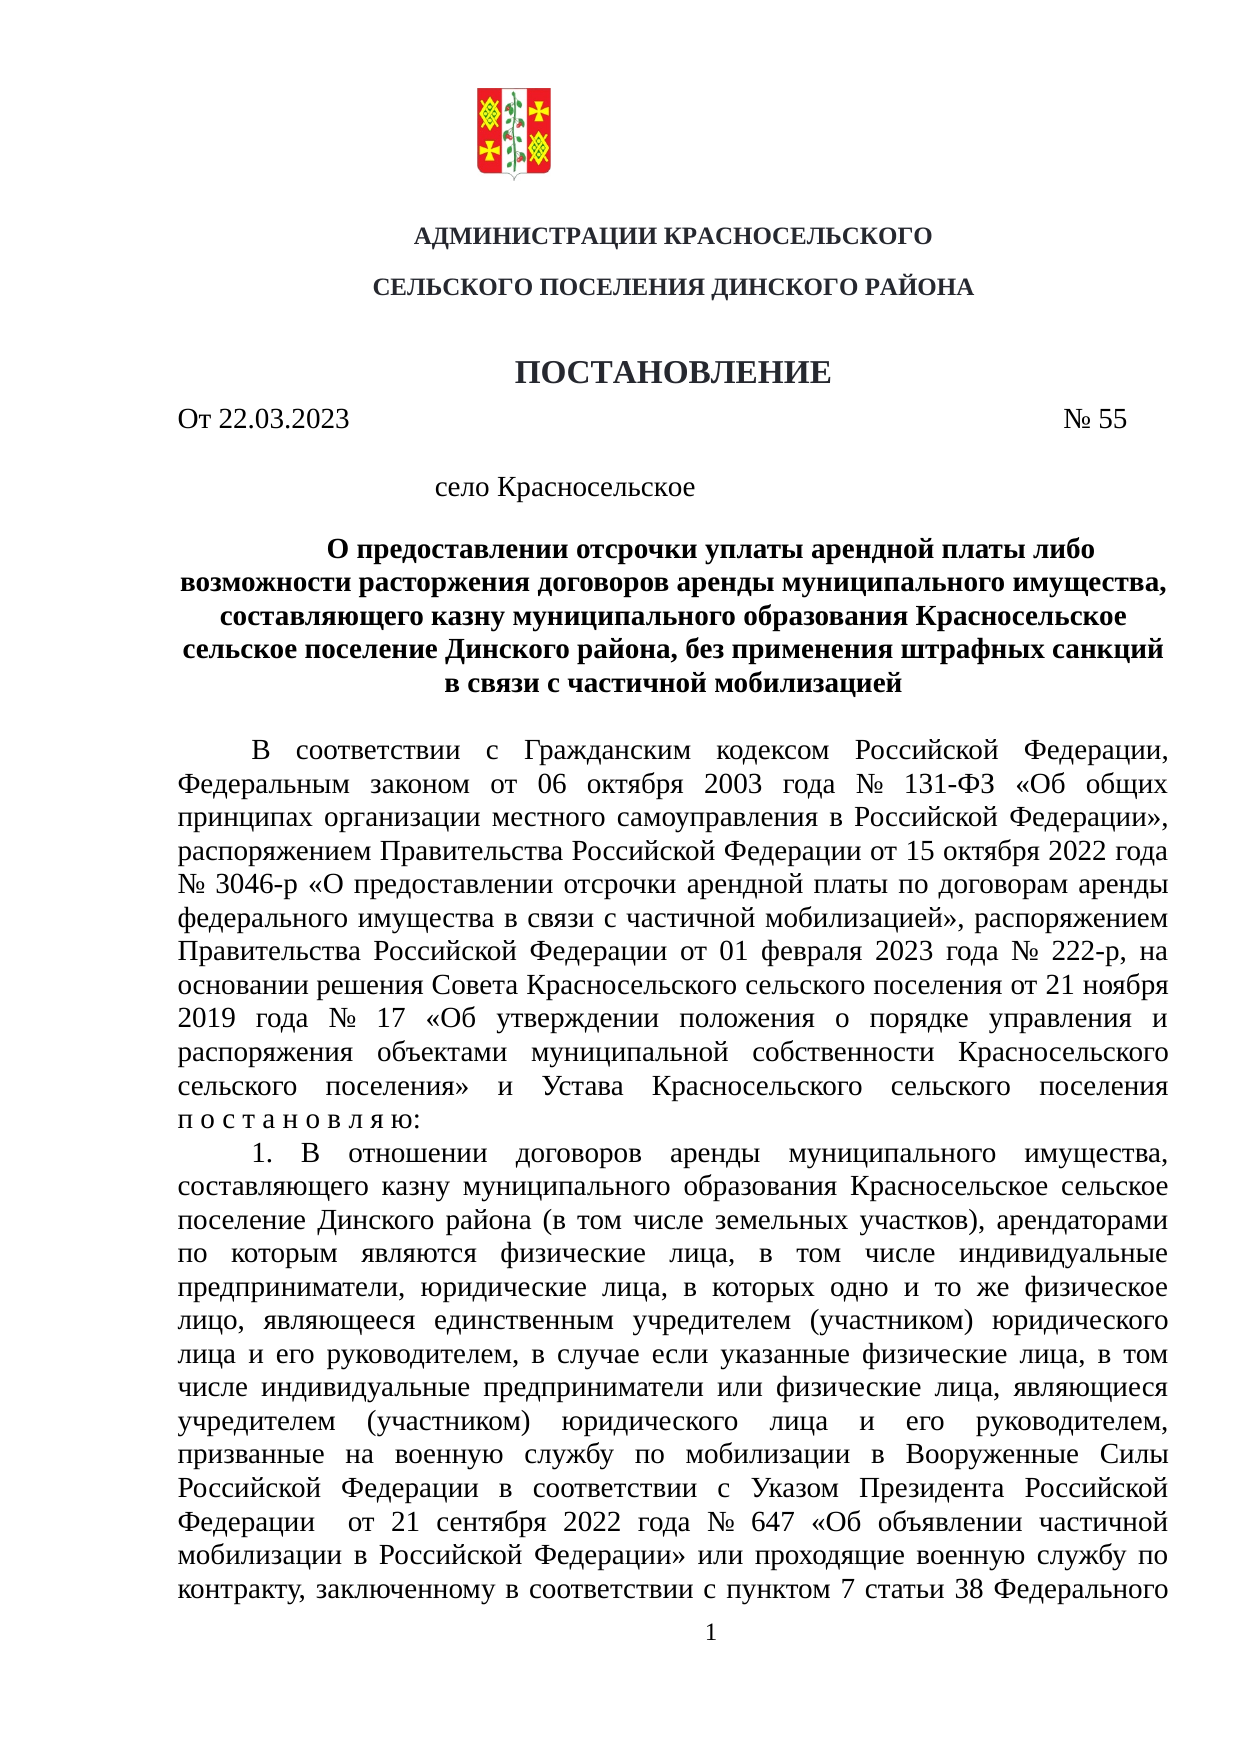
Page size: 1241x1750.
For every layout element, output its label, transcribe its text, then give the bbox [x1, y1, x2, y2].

subtitle СЕЛЬСКОГО ПОСЕЛЕНИЯ ДИНСКОГО РАЙОНА [177, 272, 1169, 301]
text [177, 1135, 1169, 1604]
text В соответствии с Гражданским кодексом Российской Федерации, Федеральным законом от 06 октября 2003 года № 131-ФЗ «Об общих принципах организации местного самоуправления в Российской Федерации», распоряжением Правительства Российской Федерации от 15 октября 2022 года № 3046-р «О предоставлении отсрочки арендной платы по договорам аренды федерального имущества в связи с частичной мобилизацией», распоряжением Правительства Российской Федерации от 01 февраля 2023 года № 222-р, на основании решения Совета Красносельского сельского поселения от 21 ноября 2019 года № 17 «Об утверждении положения о порядке управления и распоряжения объектами муниципальной собственности Красносельского сельского поселения» и Устава Красносельского сельского поселения п о с т а н о в л я ю: [177, 732, 1169, 1135]
picture [477, 88, 551, 181]
subtitle АДМИНИСТРАЦИИ КРАСНОСЕЛЬСКОГО [177, 221, 1169, 249]
text село Красносельское [177, 469, 1169, 502]
subtitle ПОСТАНОВЛЕНИЕ [177, 352, 1169, 390]
text От 22.03.2023 № 55 [177, 402, 1169, 435]
text О предоставлении отсрочки уплаты арендной платы либо возможности расторжения договоров аренды муниципального имущества, составляющего казну муниципального образования Красносельское сельское поселение Динского района, без применения штрафных санкций в связи с частичной мобилизацией [177, 531, 1169, 699]
